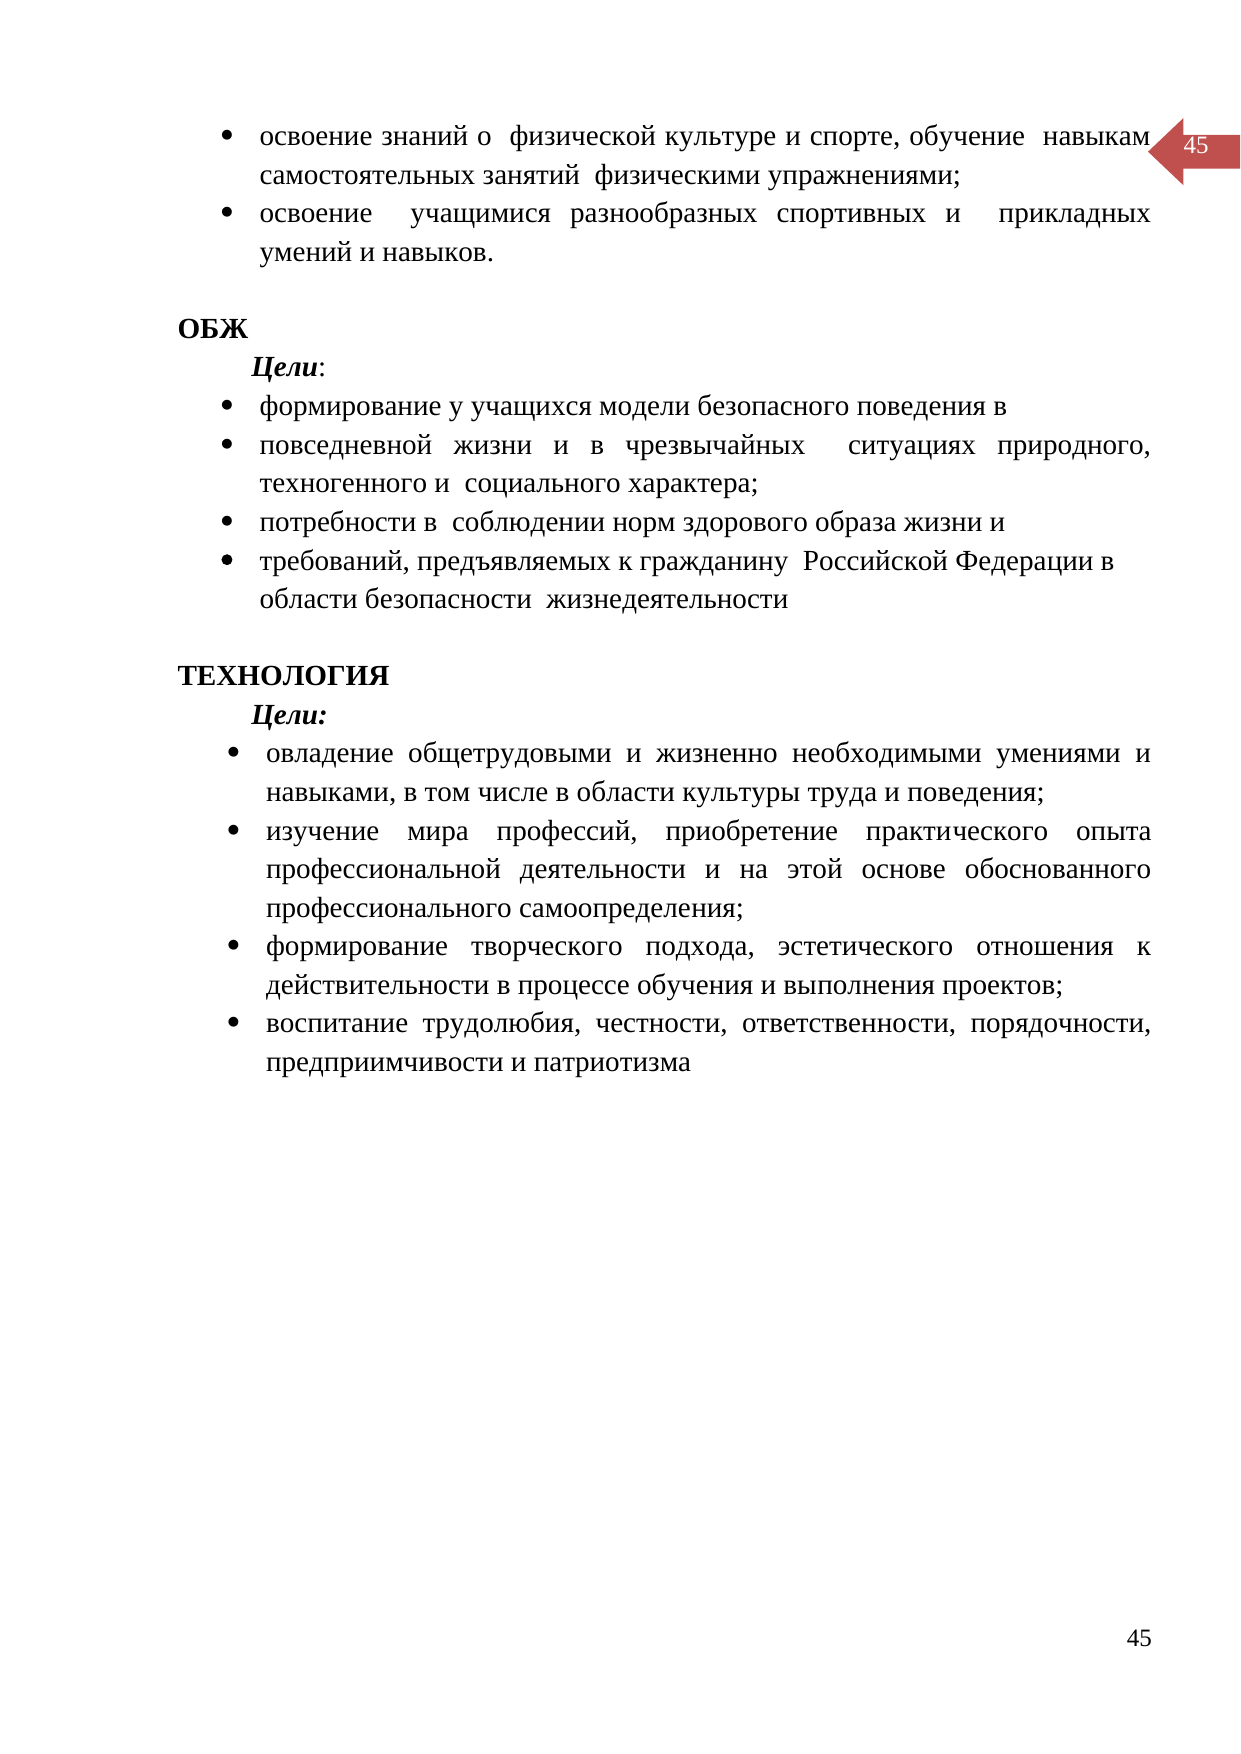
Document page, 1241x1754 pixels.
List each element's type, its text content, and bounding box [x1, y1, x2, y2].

list изучение мира профессий, приобретение практического опыта профессиональной деятельности и на этой основе обоснованного профессионального самоопределения; [228, 813, 1152, 923]
list требований, предъявляемых к гражданину Российской Федерации в области безопасности жизнедеятельности [222, 543, 1152, 615]
text Цели: [177, 697, 1152, 730]
list освоение учащимися разнообразных спортивных и прикладных умений и навыков. [222, 195, 1152, 267]
list освоение знаний о физической культуре и спорте, обучение навыкам самостоятельных занятий физическими упражнениями; [222, 118, 1152, 190]
list овладение общетрудовыми и жизненно необходимыми умениями и навыками, в том числе в области культуры труда и поведения; [228, 735, 1152, 808]
text ОБЖ [177, 311, 1152, 344]
list воспитание трудолюбия, честности, ответственности, порядочности, предприимчивости и патриотизма [228, 1006, 1152, 1078]
list потребности в соблюдении норм здорового образа жизни и [222, 504, 1152, 538]
text ТЕХНОЛОГИЯ [177, 658, 1152, 692]
list формирование творческого подхода, эстетического отношения к действительности в процессе обучения и выполнения проектов; [228, 928, 1152, 1001]
list повседневной жизни и в чрезвычайных ситуациях природного, техногенного и социального характера; [222, 427, 1152, 499]
text Цели: [177, 349, 1152, 383]
list формирование у учащихся модели безопасного поведения в [222, 388, 1152, 422]
